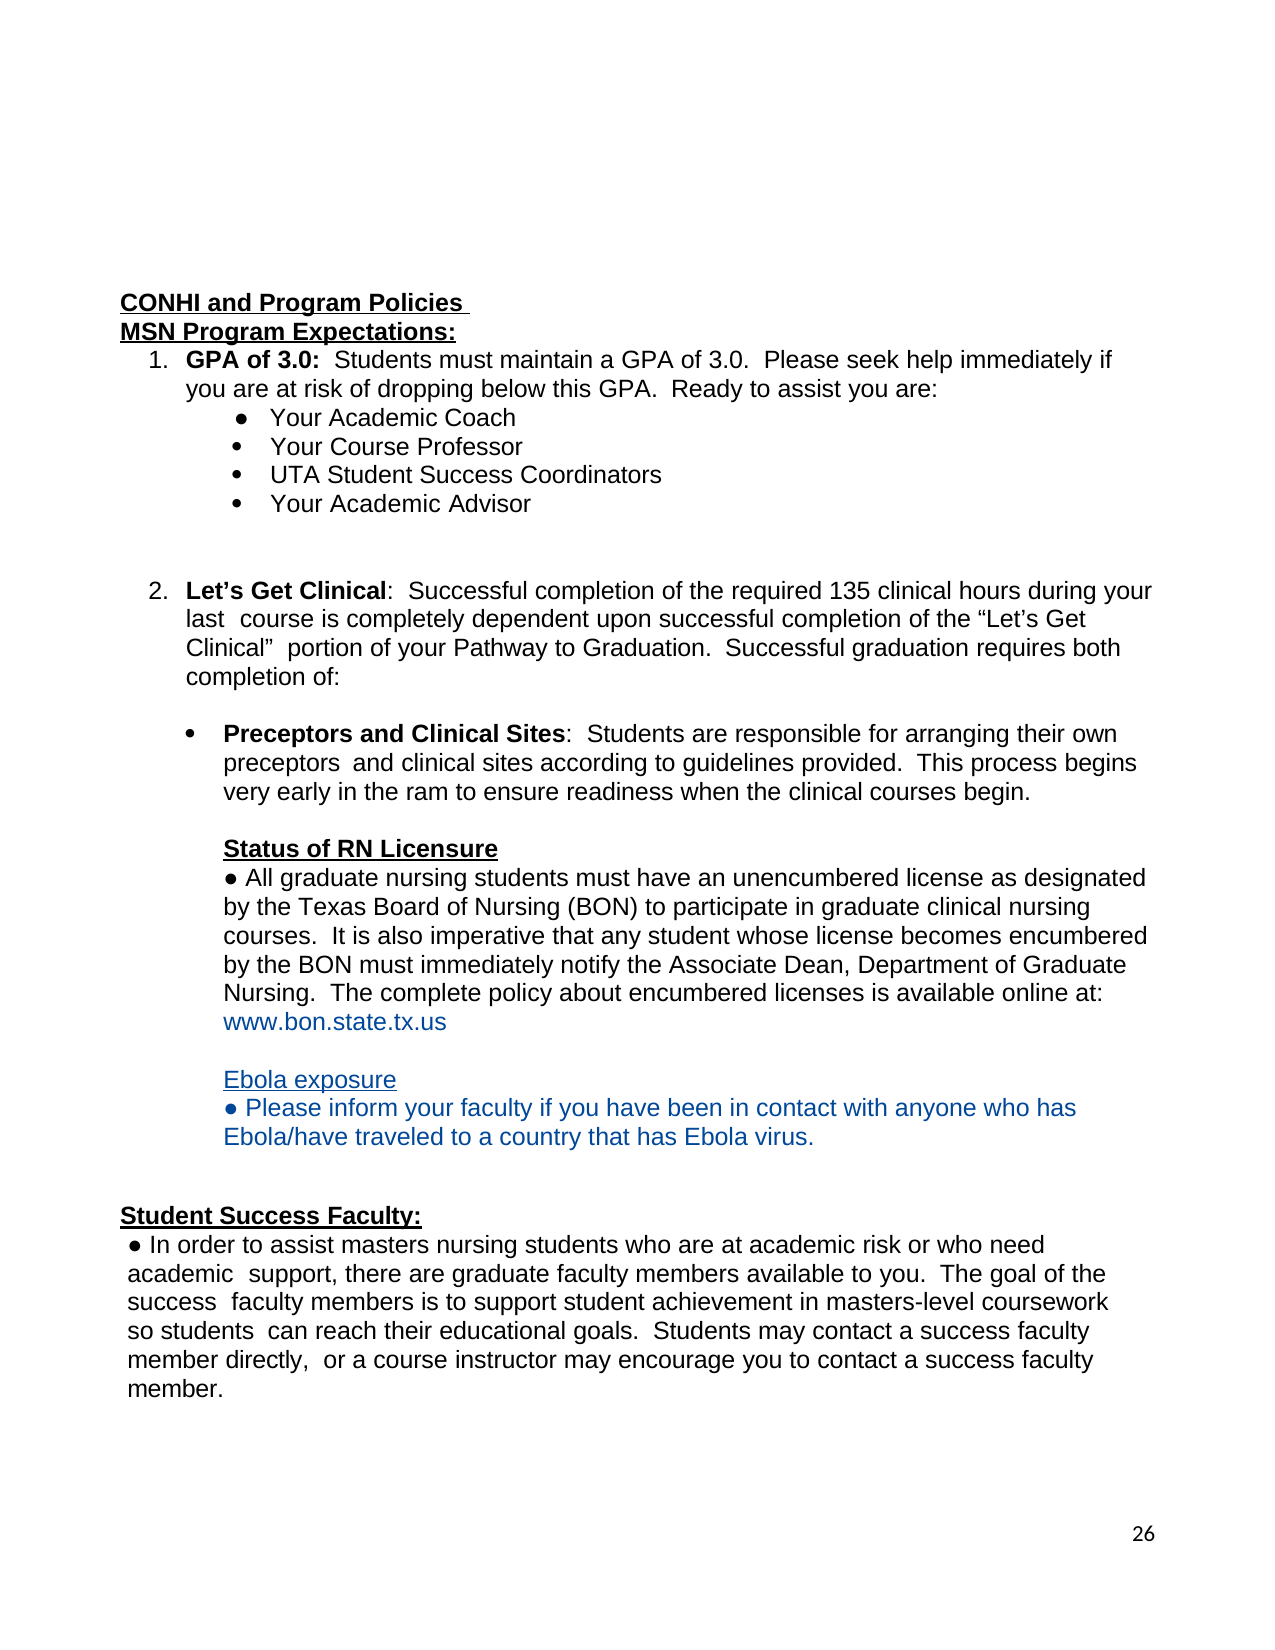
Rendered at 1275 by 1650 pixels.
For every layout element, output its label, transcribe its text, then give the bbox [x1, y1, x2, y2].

list UTA Student Success Coordinators [232, 460, 1155, 489]
text ● Your Academic Coach [186, 403, 1155, 432]
text Status of RN Licensure [223, 834, 1155, 863]
text ● Please inform your faculty if you have been in contact with anyone who has Ebola/have traveled to a country that has Ebola virus. [223, 1093, 1155, 1151]
text Ebola exposure [223, 1064, 1155, 1093]
list GPA of 3.0: Students must maintain a GPA of 3.0. Please seek help immediately if you are at risk of dropping below this GPA. Ready to assist you are: [148, 345, 1155, 403]
text MSN Program Expectations: [120, 316, 1155, 345]
subtitle Student Success Faculty: [120, 1201, 1155, 1230]
list Your Course Professor [232, 432, 1155, 460]
text CONHI and Program Policies [120, 288, 1155, 316]
list Your Academic Advisor [232, 489, 1155, 518]
list Let’s Get Clinical: Successful completion of the required 135 clinical hours during your last course is completely dependent upon successful completion of the “Let’s Get Clinical” portion of your Pathway to Graduation. Successful graduation requires both completion of: [148, 576, 1155, 691]
text ● All graduate nursing students must have an unencumbered license as designated by the Texas Board of Nursing (BON) to participate in graduate clinical nursing courses. It is also imperative that any student whose license becomes encumbered by the BON must immediately notify the Associate Dean, Department of Graduate Nursing. The complete policy about encumbered licenses is available online at: www.bon.state.tx.us [223, 863, 1155, 1036]
text ● In order to assist masters nursing students who are at academic risk or who need academic support, there are graduate faculty members available to you. The goal of the success faculty members is to support student achievement in masters-level coursework so students can reach their educational goals. Students may contact a success faculty member directly, or a course instructor may encourage you to contact a success faculty member. [127, 1230, 1129, 1402]
list Preceptors and Clinical Sites: Students are responsible for arranging their own preceptors and clinical sites according to guidelines provided. This process begins very early in the ram to ensure readiness when the clinical courses begin. [186, 719, 1155, 806]
